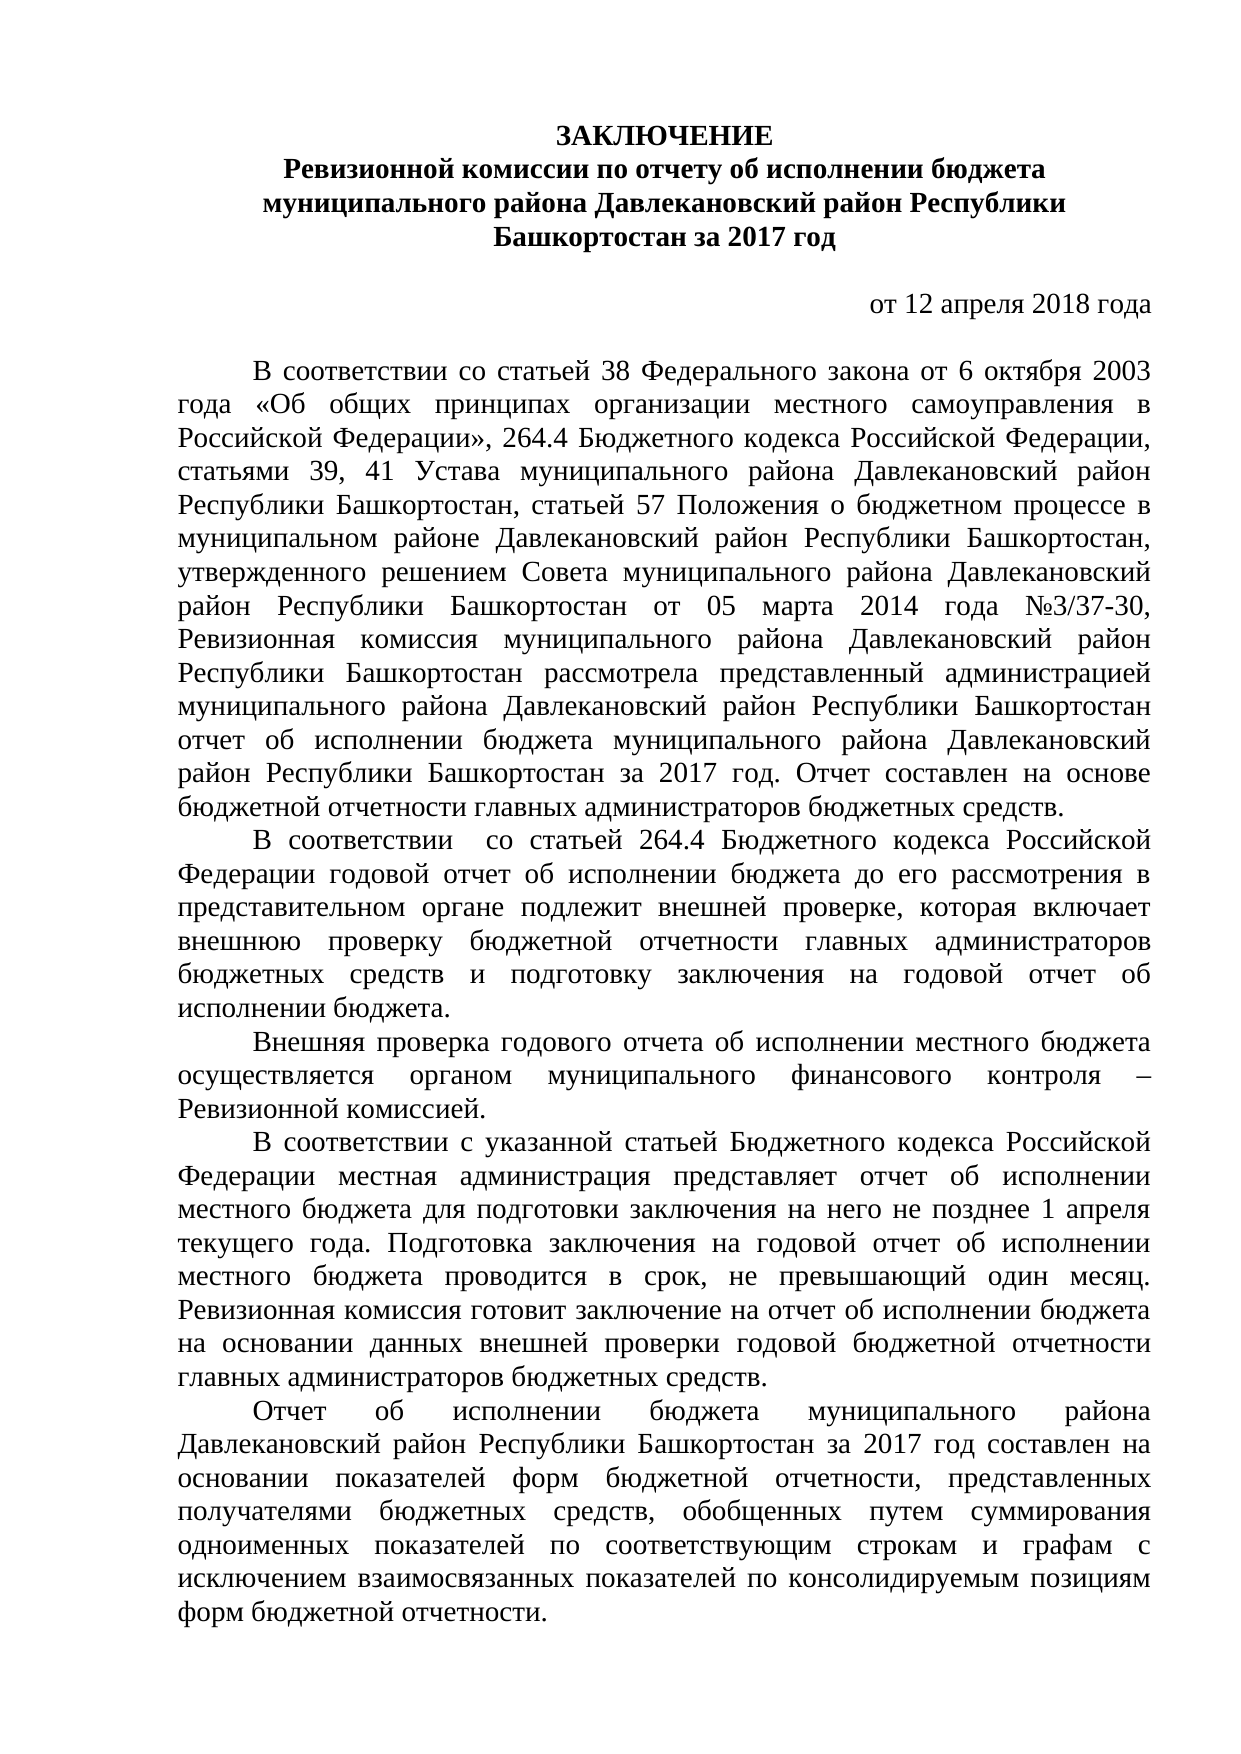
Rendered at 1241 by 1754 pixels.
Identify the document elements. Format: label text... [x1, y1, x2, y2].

text В соответствии с указанной статьей Бюджетного кодекса Российской Федерации местная администрация представляет отчет об исполнении местного бюджета для подготовки заключения на него не позднее 1 апреля текущего года. Подготовка заключения на годовой отчет об исполнении местного бюджета проводится в срок, не превышающий один месяц. Ревизионная комиссия готовит заключение на отчет об исполнении бюджета на основании данных внешней проверки годовой бюджетной отчетности главных администраторов бюджетных средств. [177, 1124, 1152, 1393]
text В соответствии со статьей 38 Федерального закона от 6 октября 2003 года «Об общих принципах организации местного самоуправления в Российской Федерации», 264.4 Бюджетного кодекса Российской Федерации, статьями 39, 41 Устава муниципального района Давлекановский район Республики Башкортостан, статьей 57 Положения о бюджетном процессе в муниципальном районе Давлекановский район Республики Башкортостан, утвержденного решением Совета муниципального района Давлекановский район Республики Башкортостан от 05 марта 2014 года №3/37-30, Ревизионная комиссия муниципального района Давлекановский район Республики Башкортостан рассмотрела представленный администрацией муниципального района Давлекановский район Республики Башкортостан отчет об исполнении бюджета муниципального района Давлекановский район Республики Башкортостан за 2017 год. Отчет составлен на основе бюджетной отчетности главных администраторов бюджетных средств. [177, 353, 1152, 822]
text Ревизионной комиссии по отчету об исполнении бюджета муниципального района Давлекановский район Республики Башкортостан за 2017 год [177, 152, 1152, 252]
text Внешняя проверка годового отчета об исполнении местного бюджета осуществляется органом муниципального финансового контроля – Ревизионной комиссией. [177, 1024, 1152, 1124]
text ЗАКЛЮЧЕНИЕ [177, 118, 1152, 152]
text от 12 апреля 2018 года [177, 286, 1152, 319]
text В соответствии со статьей 264.4 Бюджетного кодекса Российской Федерации годовой отчет об исполнении бюджета до его рассмотрения в представительном органе подлежит внешней проверке, которая включает внешнюю проверку бюджетной отчетности главных администраторов бюджетных средств и подготовку заключения на годовой отчет об исполнении бюджета. [177, 822, 1152, 1024]
text Отчет об исполнении бюджета муниципального района Давлекановский район Республики Башкортостан за 2017 год составлен на основании показателей форм бюджетной отчетности, представленных получателями бюджетных средств, обобщенных путем суммирования одноименных показателей по соответствующим строкам и графам с исключением взаимосвязанных показателей по консолидируемым позициям форм бюджетной отчетности. [177, 1393, 1152, 1627]
